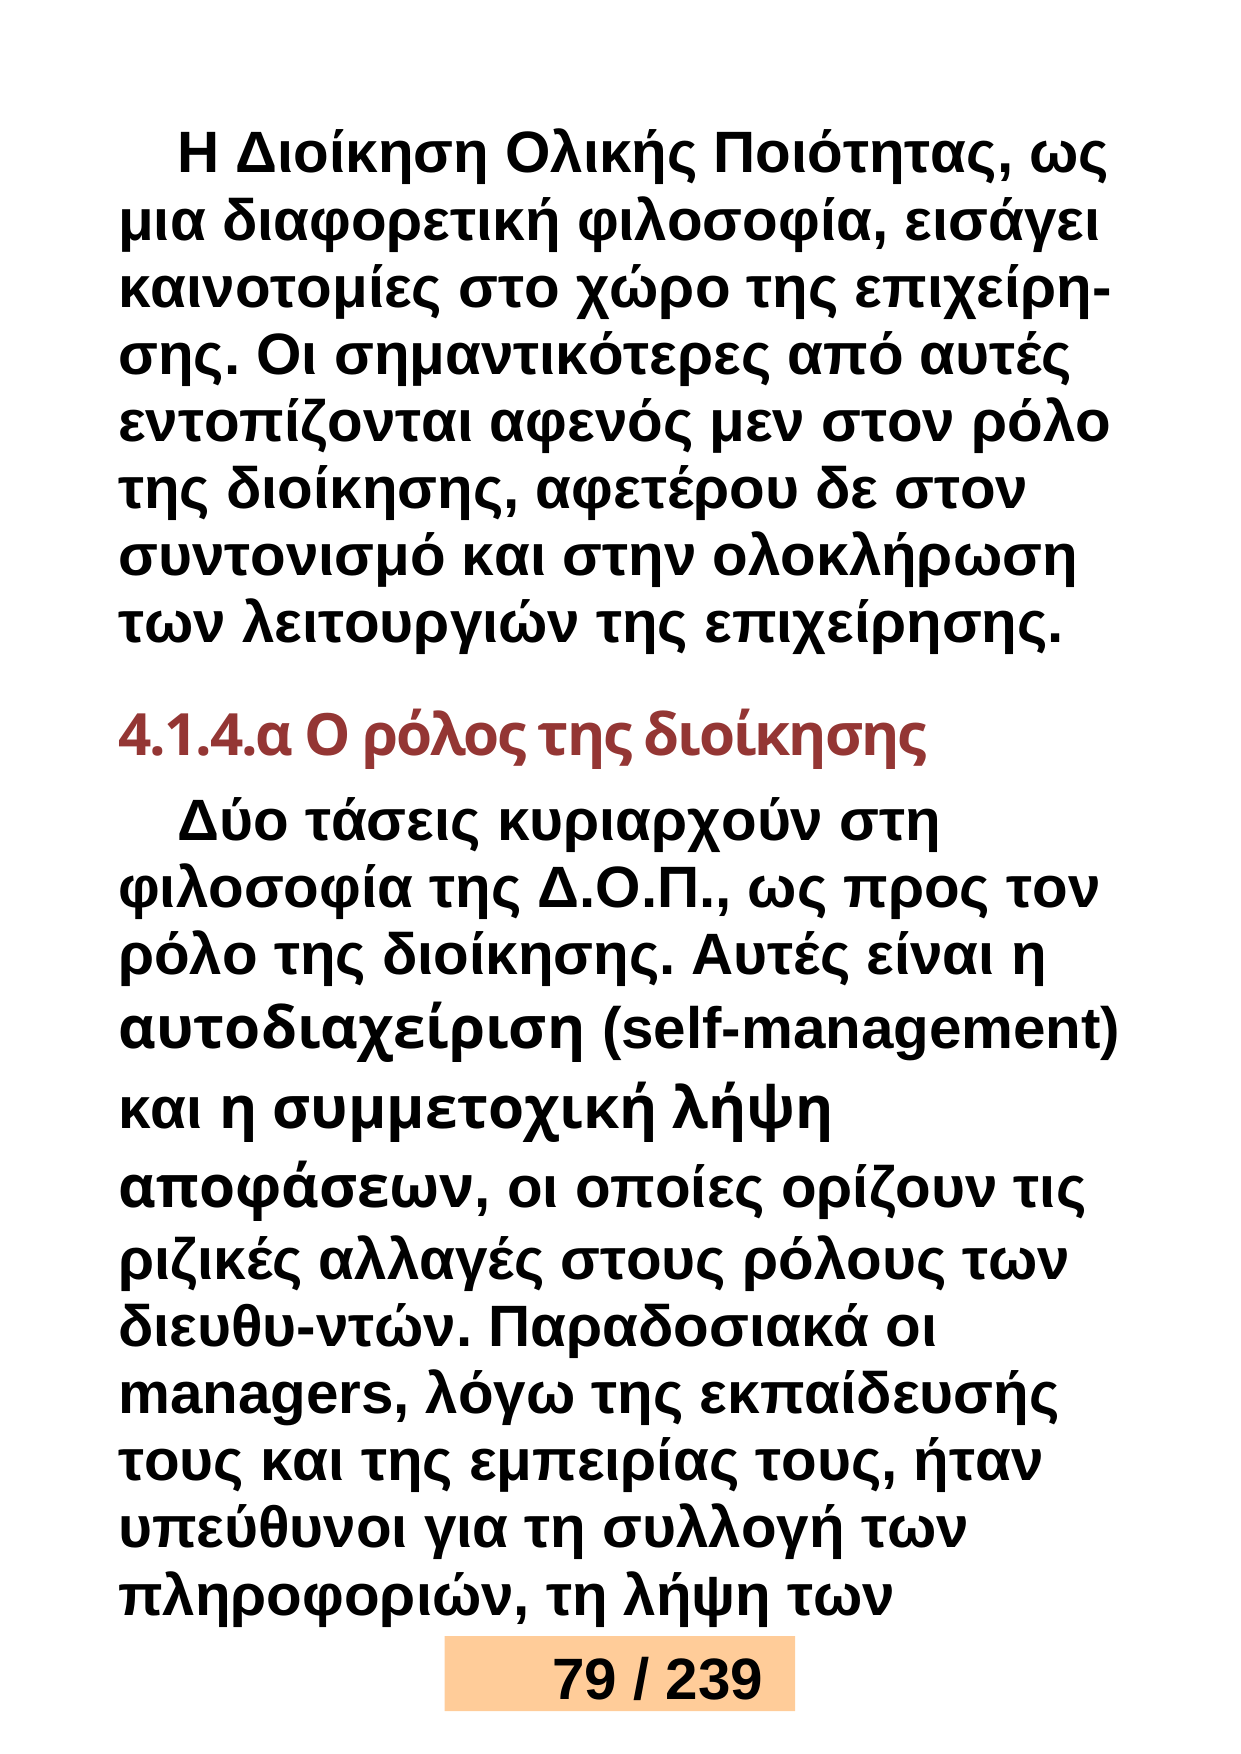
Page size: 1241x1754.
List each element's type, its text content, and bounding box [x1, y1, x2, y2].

text 4.1.4.α Ο ρόλος της διοίκησης [118, 693, 1122, 773]
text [118, 785, 1122, 1627]
text Η Διοίκηση Ολικής Ποιότητας, ως μια διαφορετική φιλοσοφία, εισάγει καινοτομίες στο χώρο της επιχείρη-σης. Οι σημαντικότερες από αυτές εντοπίζονται αφενός μεν στον ρόλο της διοίκησης, αφετέρου δε στον συντονισμό και στην ολοκλήρωση των λειτουργιών της επιχείρησης. [118, 118, 1122, 655]
